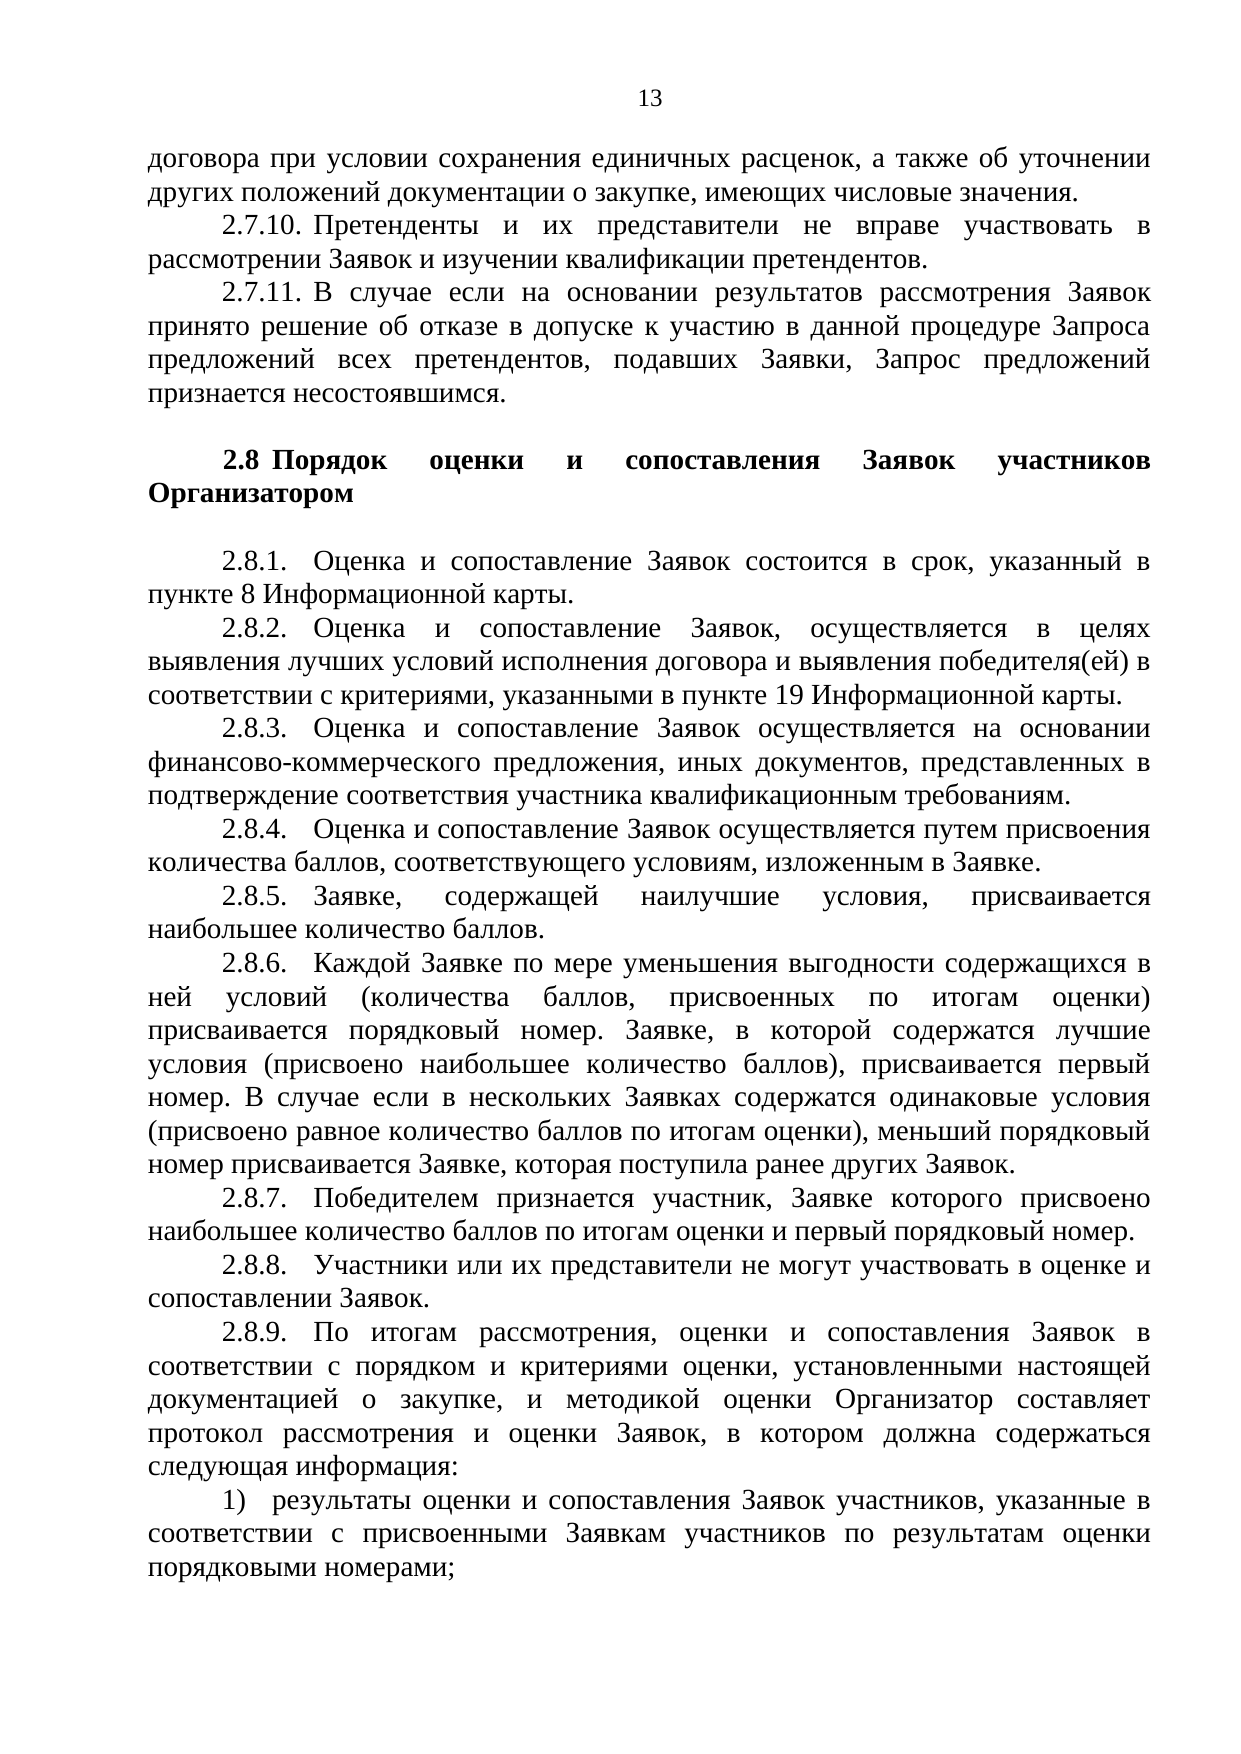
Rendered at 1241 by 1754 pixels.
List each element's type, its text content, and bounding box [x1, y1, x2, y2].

list Оценка и сопоставление Заявок состоится в срок, указанный в пункте 8 Информационной карты. [148, 543, 1152, 610]
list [148, 140, 1152, 207]
subtitle Порядок оценки и сопоставления Заявок участников Организатором [148, 442, 1152, 509]
list Участники или их представители не могут участвовать в оценке и сопоставлении Заявок. [148, 1247, 1152, 1314]
list В случае если на основании результатов рассмотрения Заявок принято решение об отказе в допуске к участию в данной процедуре Запроса предложений всех претендентов, подавших Заявки, Запрос предложений признается несостоявшимся. [148, 274, 1152, 408]
list Претенденты и их представители не вправе участвовать в рассмотрении Заявок и изучении квалификации претендентов. [148, 207, 1152, 274]
list Оценка и сопоставление Заявок осуществляется на основании финансово-коммерческого предложения, иных документов, представленных в подтверждение соответствия участника квалификационным требованиям. [148, 710, 1152, 811]
list По итогам рассмотрения, оценки и сопоставления Заявок в соответствии с порядком и критериями оценки, установленными настоящей документацией о закупке, и методикой оценки Организатор составляет протокол рассмотрения и оценки Заявок, в котором должна содержаться следующая информация: [148, 1314, 1152, 1482]
list Каждой Заявке по мере уменьшения выгодности содержащихся в ней условий (количества баллов, присвоенных по итогам оценки) присваивается порядковый номер. Заявке, в которой содержатся лучшие условия (присвоено наибольшее количество баллов), присваивается первый номер. В случае если в нескольких Заявках содержатся одинаковые условия (присвоено равное количество баллов по итогам оценки), меньший порядковый номер присваивается Заявке, которая поступила ранее других Заявок. [148, 945, 1152, 1180]
text 1) результаты оценки и сопоставления Заявок участников, указанные в соответствии с присвоенными Заявкам участников по результатам оценки порядковыми номерами; [148, 1482, 1152, 1582]
list Оценка и сопоставление Заявок, осуществляется в целях выявления лучших условий исполнения договора и выявления победителя(ей) в соответствии с критериями, указанными в пункте 19 Информационной карты. [148, 610, 1152, 710]
list Победителем признается участник, Заявке которого присвоено наибольшее количество баллов по итогам оценки и первый порядковый номер. [148, 1180, 1152, 1247]
list Оценка и сопоставление Заявок осуществляется путем присвоения количества баллов, соответствующего условиям, изложенным в Заявке. [148, 811, 1152, 878]
list Заявке, содержащей наилучшие условия, присваивается наибольшее количество баллов. [148, 878, 1152, 945]
